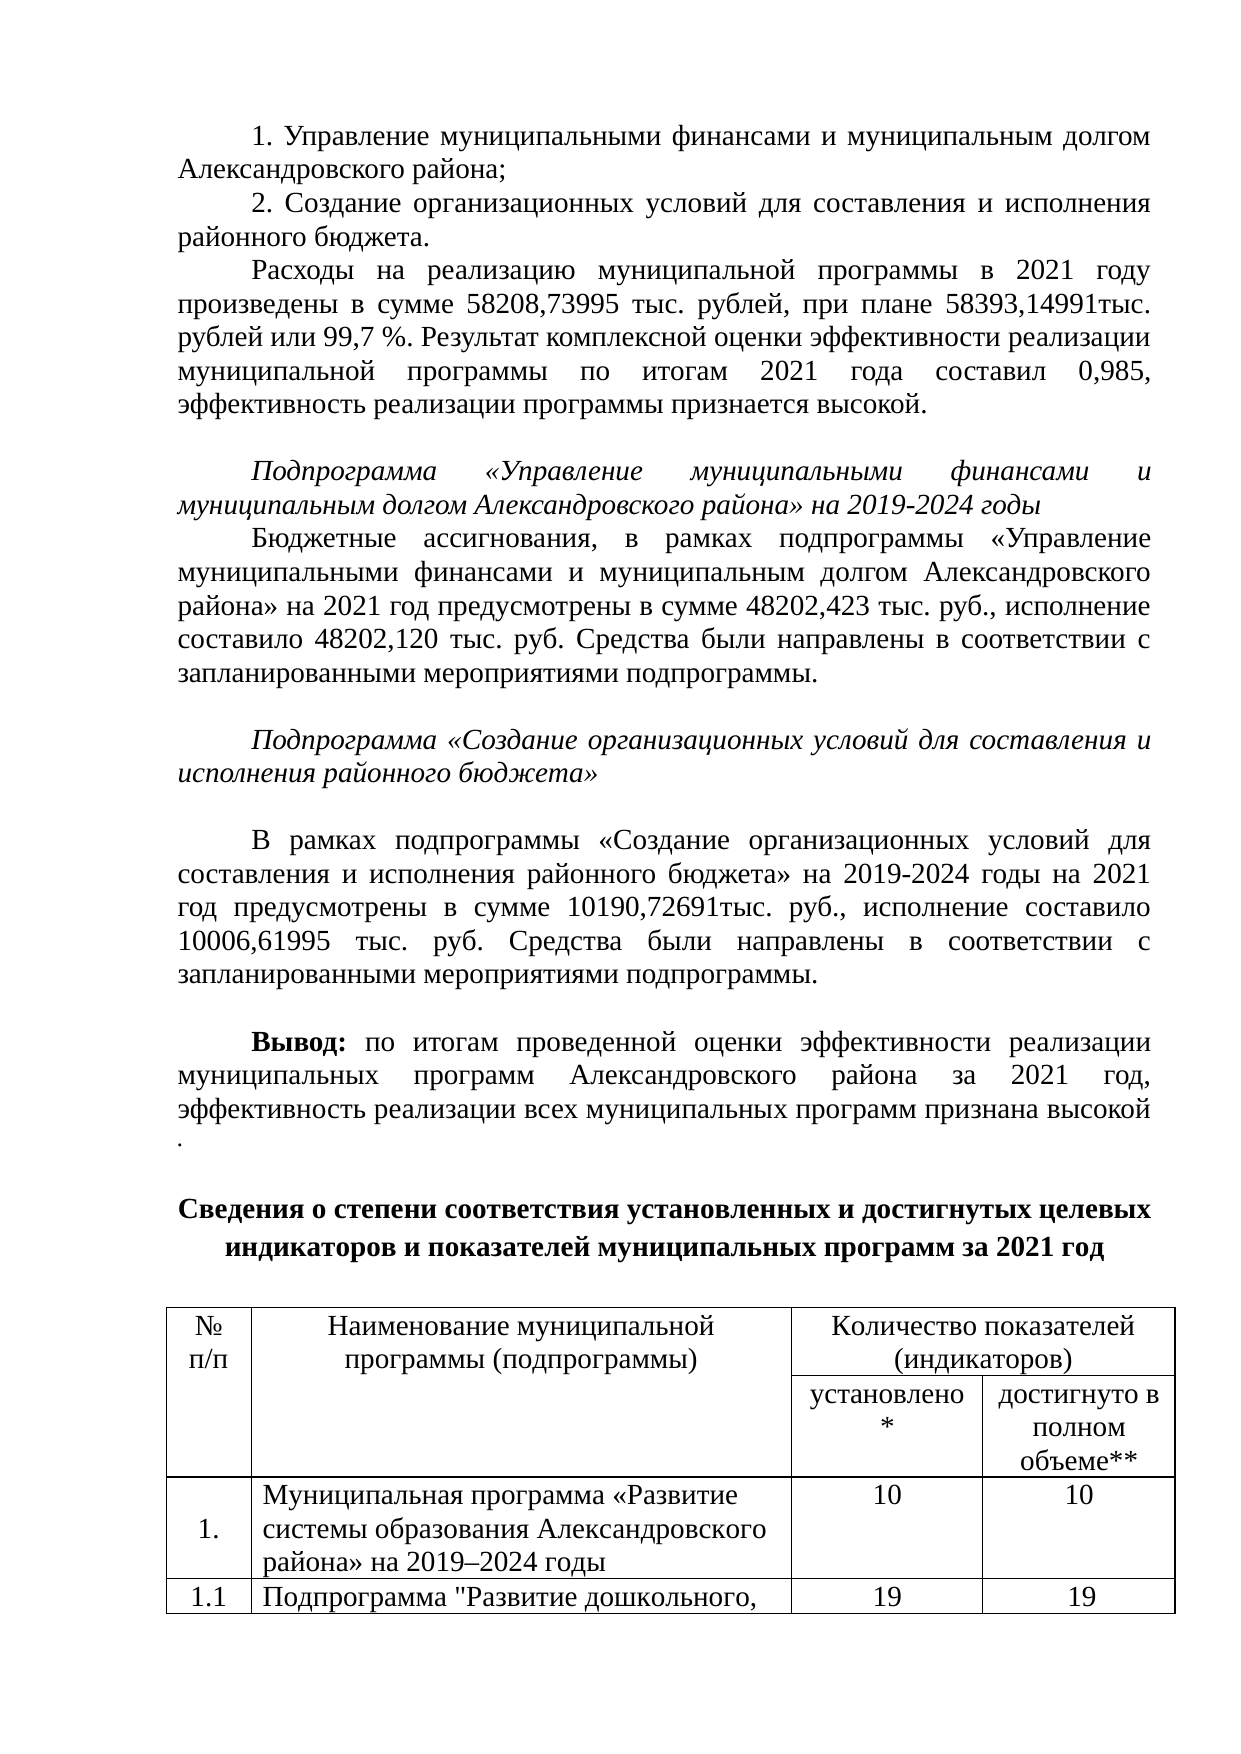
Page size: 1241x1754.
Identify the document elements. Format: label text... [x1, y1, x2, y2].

text 2. Создание организационных условий для составления и исполнения районного бюджета. [177, 185, 1152, 252]
text Бюджетные ассигнования, в рамках подпрограммы «Управление муниципальными финансами и муниципальным долгом Александровского района» на 2021 год предусмотрены в сумме 48202,423 тыс. руб., исполнение составило 48202,120 тыс. руб. Средства были направлены в соответствии с запланированными мероприятиями подпрограммы. [177, 521, 1152, 688]
text Сведения о степени соответствия установленных и достигнутых целевых индикаторов и показателей муниципальных программ за 2021 год [177, 1191, 1152, 1263]
text В рамках подпрограммы «Создание организационных условий для составления и исполнения районного бюджета» на 2019-2024 годы на 2021 год предусмотрены в сумме 10190,72691тыс. руб., исполнение составило 10006,61995 тыс. руб. Средства были направлены в соответствии с запланированными мероприятиями подпрограммы. [177, 822, 1152, 990]
text Вывод: по итогам проведенной оценки эффективности реализации муниципальных программ Александровского района за 2021 год, эффективность реализации всех муниципальных программ признана высокой [177, 1024, 1152, 1152]
table_cell 19 [792, 1579, 982, 1613]
table_cell 10 [792, 1478, 982, 1578]
table_cell установлено* [792, 1376, 982, 1476]
table_cell 10 [983, 1478, 1174, 1578]
table_header Наименование муниципальной программы (подпрограммы) [252, 1308, 791, 1476]
text Подпрограмма «Управление муниципальными финансами и муниципальным долгом Александровского района» на 2019-2024 годы [177, 453, 1152, 521]
table_cell 1.1 [167, 1579, 251, 1613]
table_cell 19 [983, 1579, 1174, 1613]
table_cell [252, 1579, 791, 1613]
table_cell 1. [167, 1478, 251, 1578]
table_header № п/п [167, 1308, 251, 1476]
text 1. Управление муниципальными финансами и муниципальным долгом Александровского района; [177, 118, 1152, 185]
text Расходы на реализацию муниципальной программы в 2021 году произведены в сумме 58208,73995 тыс. рублей, при плане 58393,14991тыс. рублей или 99,7 %. Результат комплексной оценки эффективности реализации муниципальной программы по итогам 2021 года составил 0,985, эффективность реализации программы признается высокой. [177, 252, 1152, 420]
text Подпрограмма «Создание организационных условий для составления и исполнения районного бюджета» [177, 722, 1152, 789]
table_cell достигнуто в полном объеме** [983, 1376, 1174, 1476]
table_header Количество показателей (индикаторов) [792, 1308, 1174, 1375]
table_cell Муниципальная программа «Развитие системы образования Александровского района» на 2019–2024 годы [252, 1478, 791, 1578]
